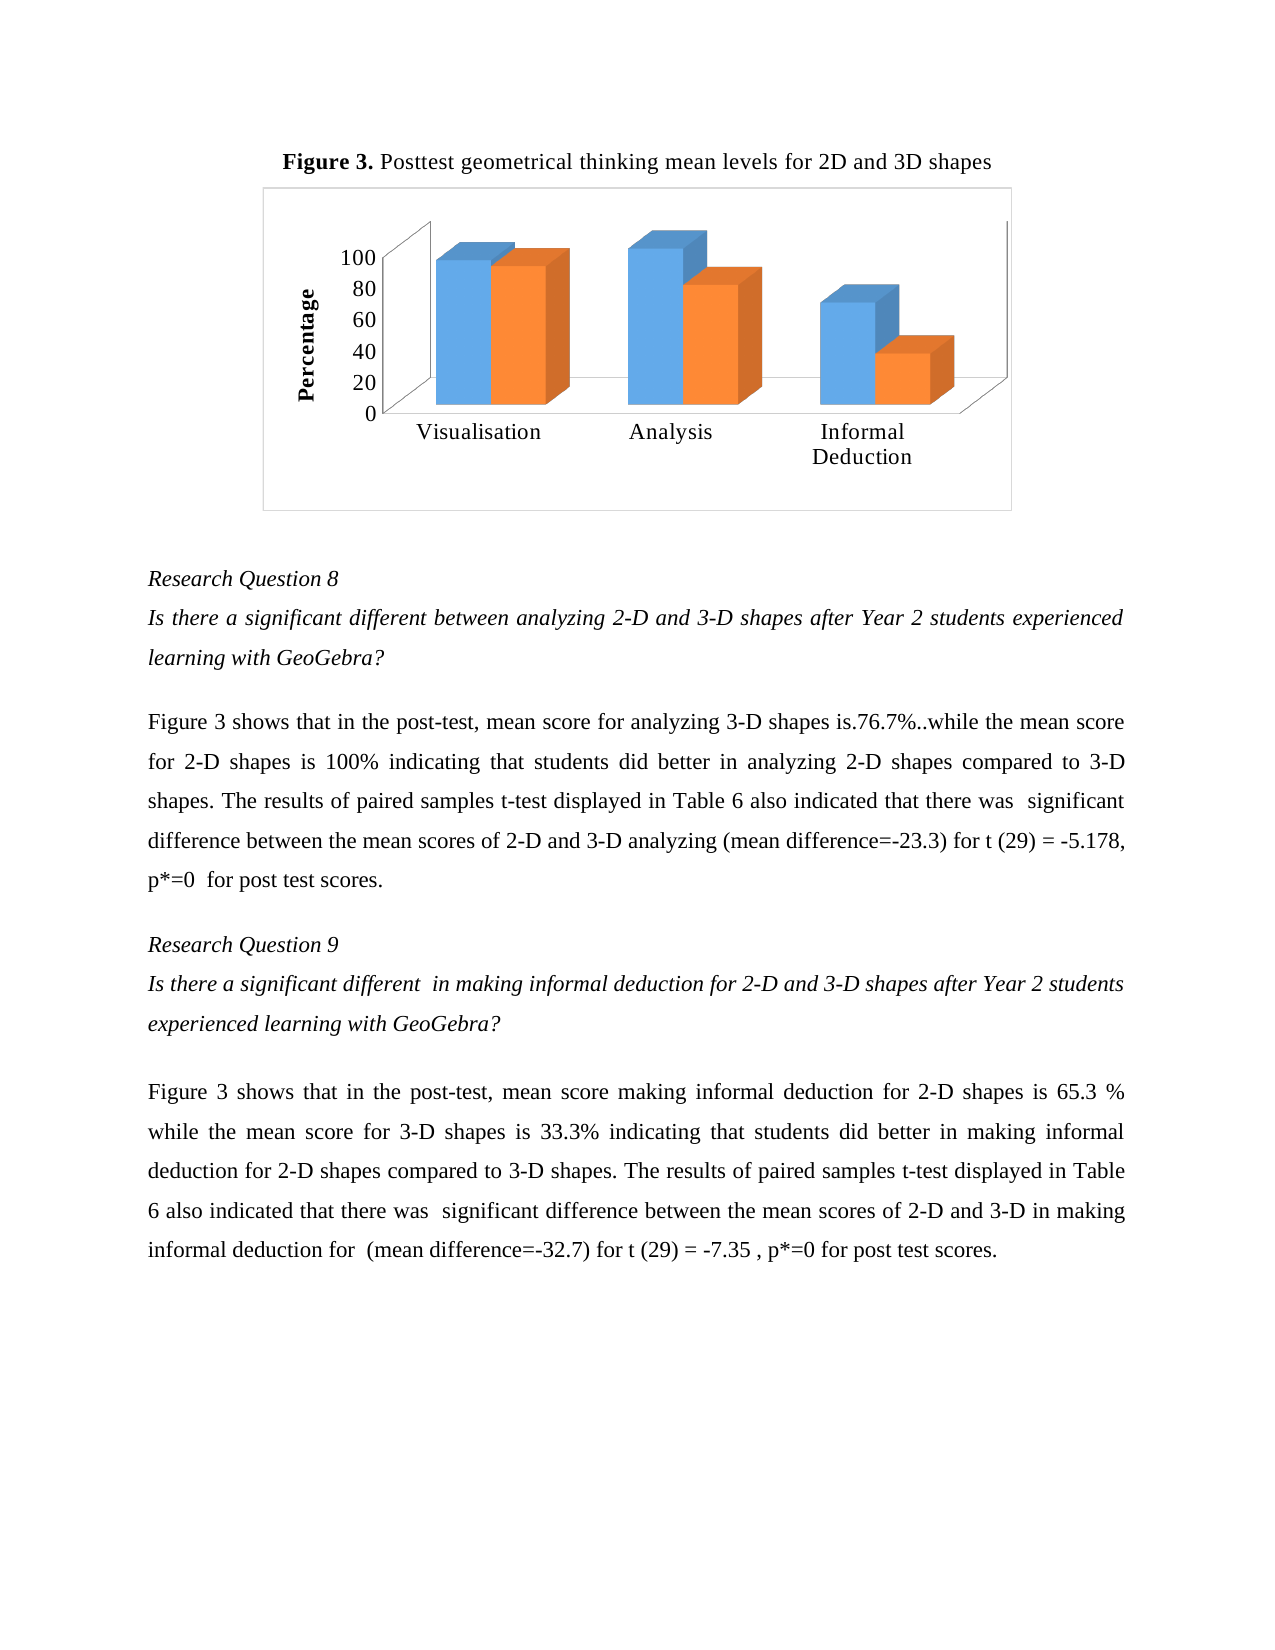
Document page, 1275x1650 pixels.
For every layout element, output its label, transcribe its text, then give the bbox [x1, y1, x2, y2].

text Figure 3 shows that in the post-test, mean score making informal deduction for 2-D shapes is 65.3 % while the mean score for 3-D shapes is 33.3% indicating that students did better in making informal deduction for 2-D shapes compared to 3-D shapes. The results of paired samples t-test displayed in Table 6 also indicated that there was significant difference between the mean scores of 2-D and 3-D in making informal deduction for (mean difference=-32.7) for t (29) = -7.35 , p*=0 for post test scores. [148, 1157, 1127, 1342]
text Research Question 8 [148, 644, 1127, 670]
text Is there a significant different between analyzing 2-D and 3-D shapes after Year 2 students experienced learning with GeoGebra? [148, 683, 1127, 749]
text Figure 3. Posttest geometrical thinking mean levels for 2D and 3D shapes [148, 227, 1127, 253]
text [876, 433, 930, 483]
text Figure 3 shows that in the post-test, mean score for analyzing 3-D shapes is.76.7%..while the mean score for 2-D shapes is 100% indicating that students did better in analyzing 2-D shapes compared to 3-D shapes. The results of paired samples t-test displayed in Table 6 also indicated that there was significant difference between the mean scores of 2-D and 3-D analyzing (mean difference=-23.3) for t (29) = -5.178, p*=0 for post test scores. [148, 787, 1127, 972]
text Is there a significant different in making informal deduction for 2-D and 3-D shapes after Year 2 students experienced learning with GeoGebra? [148, 1049, 1127, 1115]
text Research Question 9 [148, 1010, 1127, 1036]
